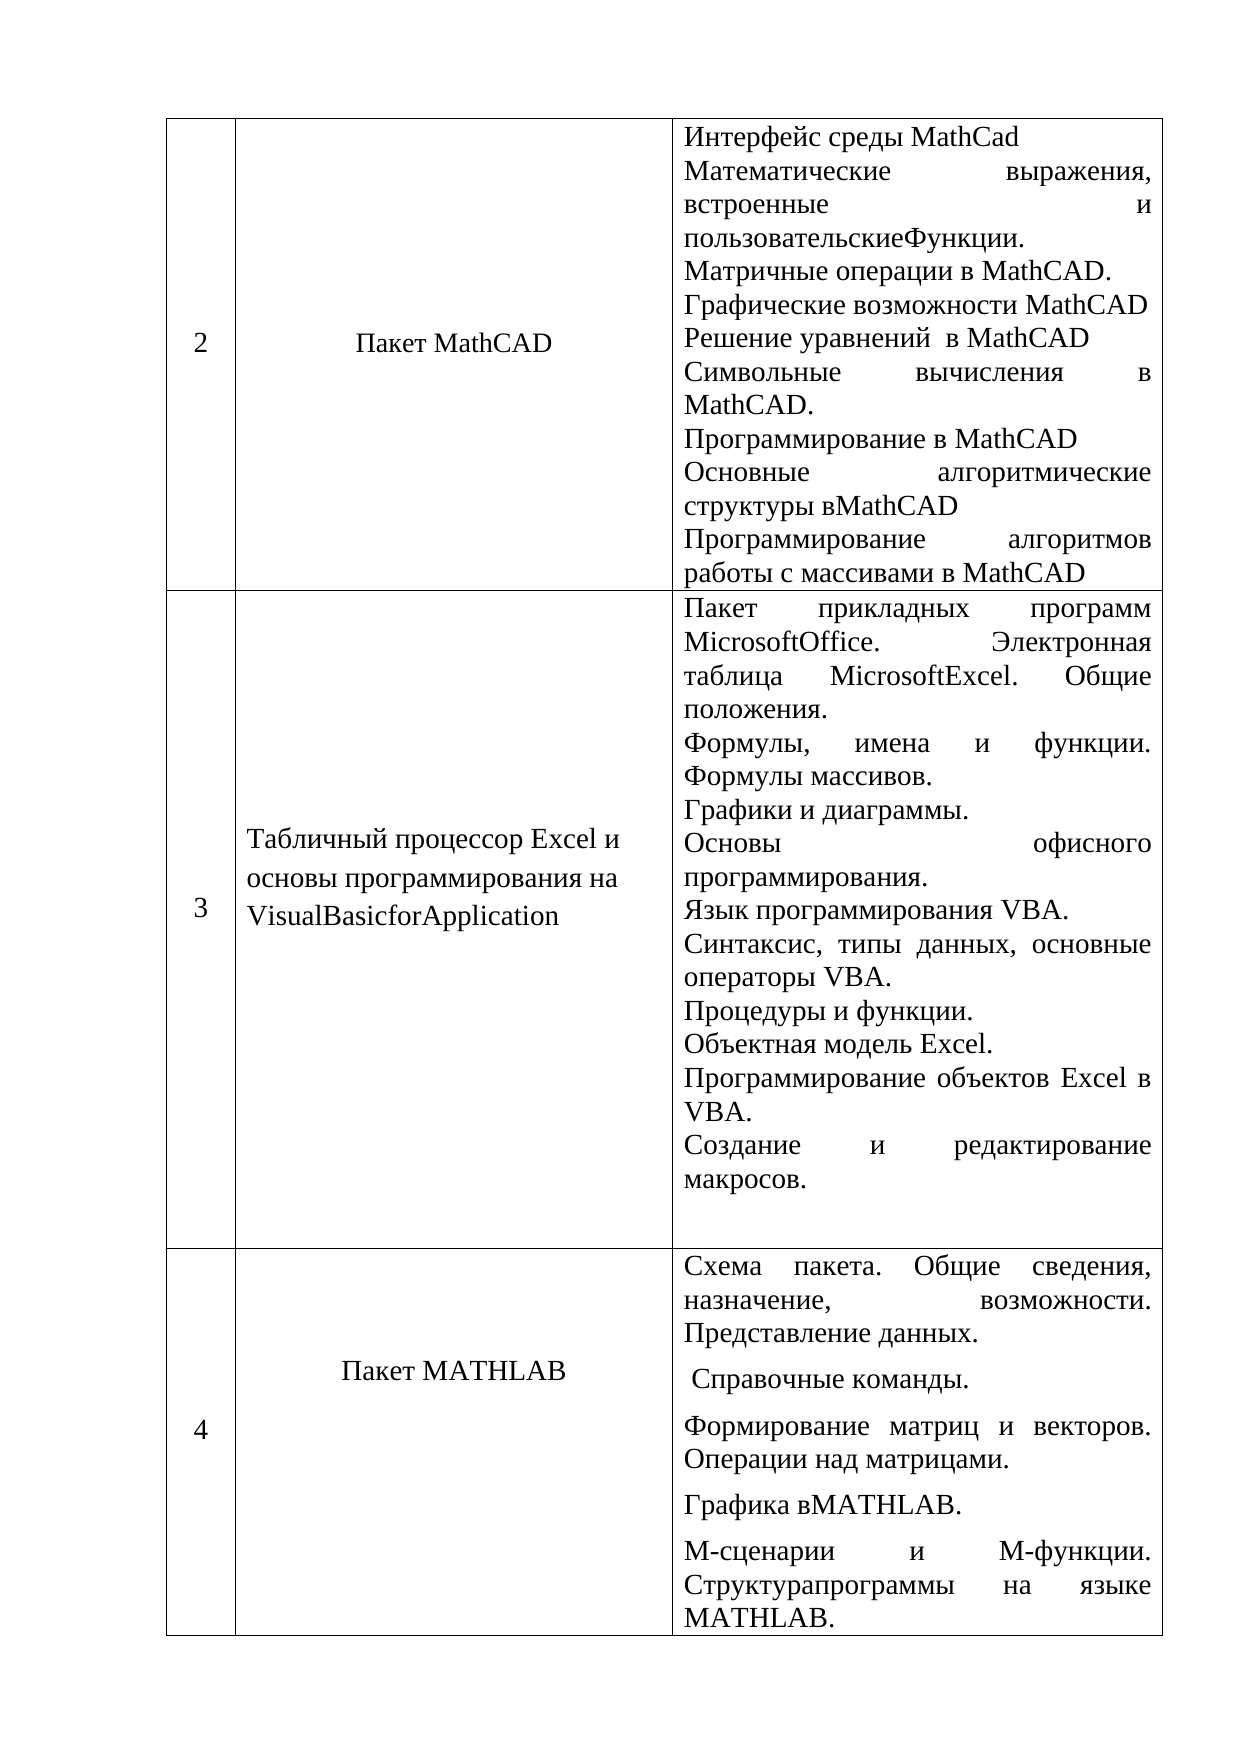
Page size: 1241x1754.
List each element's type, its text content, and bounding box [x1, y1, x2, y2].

table_cell 3 [167, 591, 235, 1247]
table_cell Пакет прикладных программ MicrosoftOffice. Электронная таблица MicrosoftExcel. Общие положения. Формулы, имена и функции. Формулы массивов. Графики и диаграммы. Основы офисного программирования. Язык программирования VBA. Синтаксис, типы данных, основные операторы VBA. Процедуры и функции. Объектная модель Exсel. Программирование объектов Exсel в VBA. Создание и редактирование макросов. [673, 591, 1162, 1247]
table_cell 2 [167, 119, 235, 589]
table_cell Табличный процессор Exсel и основы программирования на VisualBasicforApplication [236, 591, 672, 1247]
table_cell Интерфейс среды MathCad Математические выражения, встроенные и пользовательскиеФункции. Матричные операции в MathCAD. Графические возможности MathCAD Решение уравнений в MathCAD Символьные вычисления в MathCAD. Программирование в MathCAD Основные алгоритмические структуры вMathCAD Программирование алгоритмов работы с массивами в MathCAD [673, 119, 1162, 589]
table_cell Пакет MATHLAB [236, 1249, 672, 1635]
table_cell Пакет MathCAD [236, 119, 672, 589]
table_cell 4 [167, 1249, 235, 1635]
table_cell Схема пакета. Общие сведения, назначение, возможности. Представление данных. Справочные команды. Формирование матриц и векторов. Операции над матрицами. Графика вMATHLAB. М-сценарии и М-функции. Структурапрограммы на языке MATHLAB. [673, 1249, 1162, 1635]
